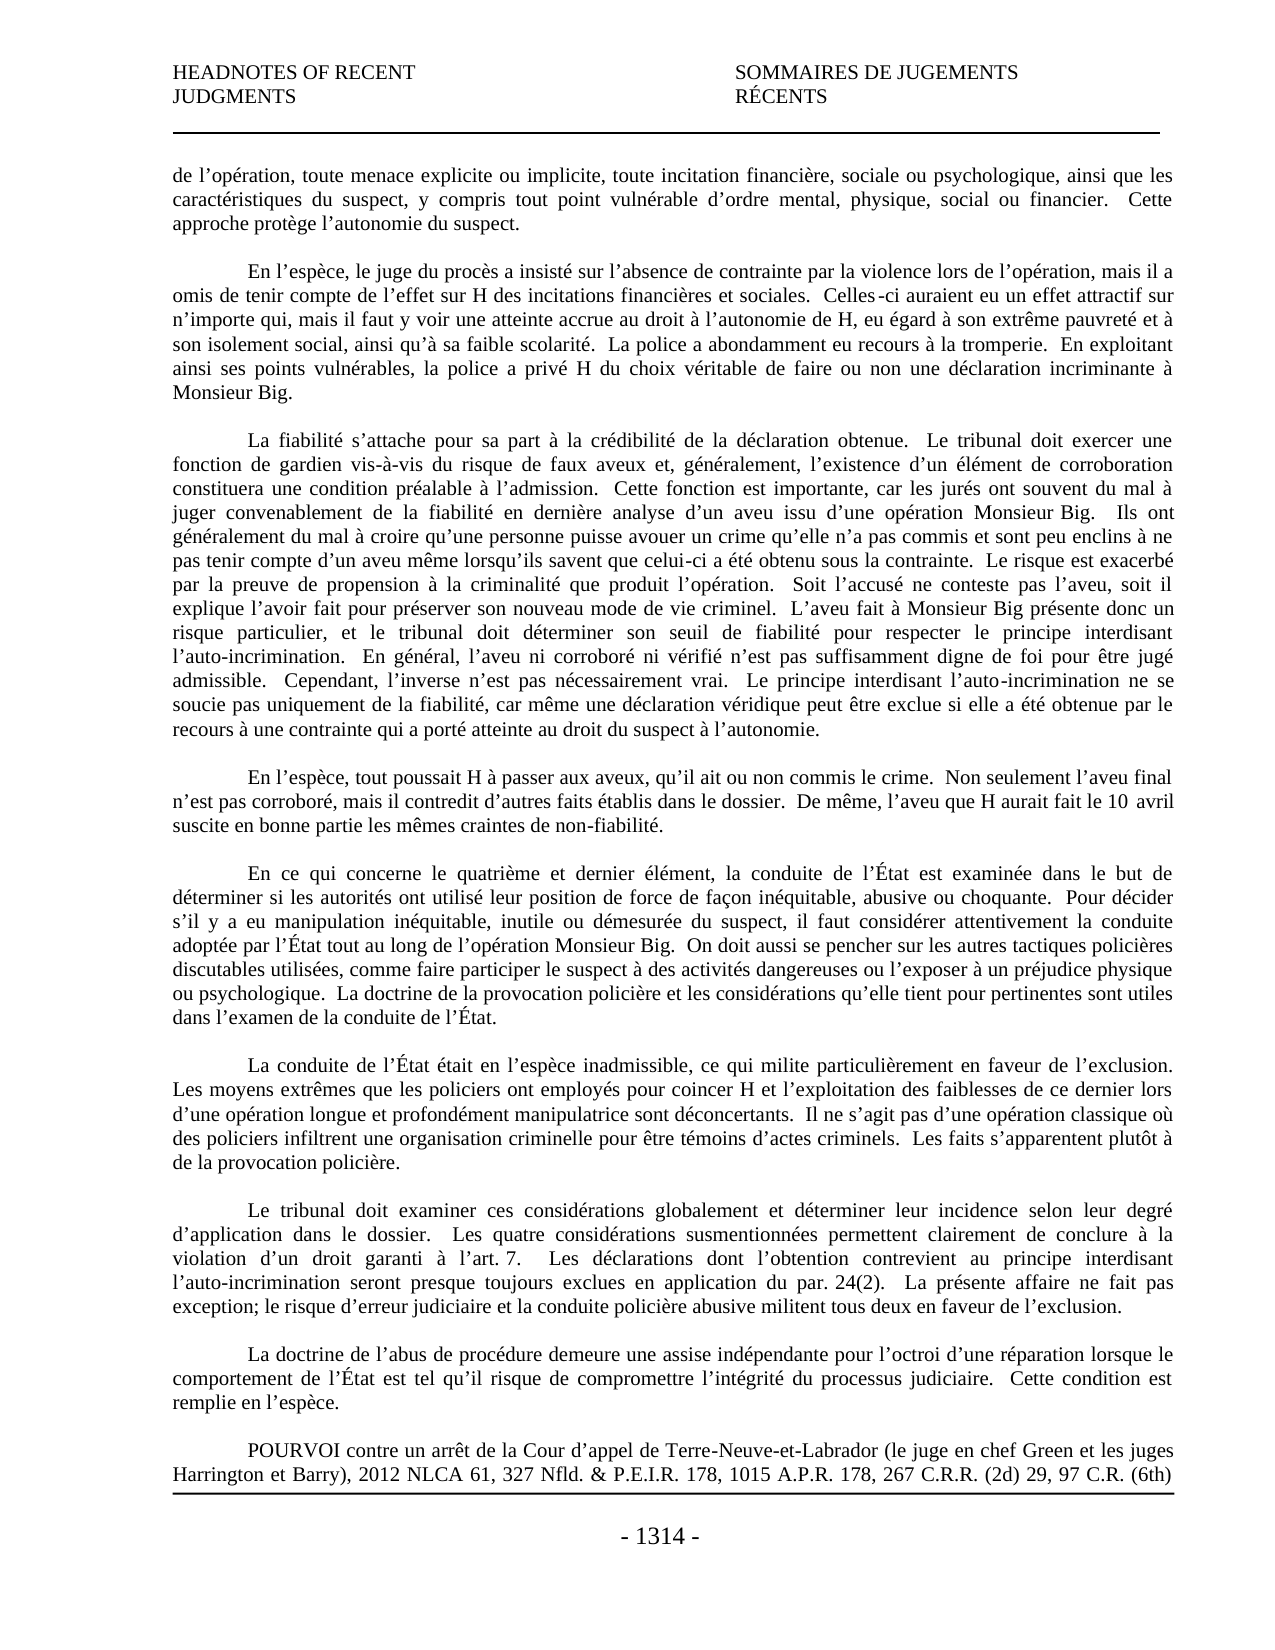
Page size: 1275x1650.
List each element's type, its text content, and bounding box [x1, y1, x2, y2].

text En ce qui concerne le quatrième et dernier élément, la conduite de l’État est examinée dans le but de déterminer si les autorités ont utilisé leur position de force de façon inéquitable, abusive ou choquante. Pour décider s’il y a eu manipulation inéquitable, inutile ou démesurée du suspect, il faut considérer attentivement la conduite adoptée par l’État tout au long de l’opération Monsieur Big. On doit aussi se pencher sur les autres tactiques policières discutables utilisées, comme faire participer le suspect à des activités dangereuses ou l’exposer à un préjudice physique ou psychologique. La doctrine de la provocation policière et les considérations qu’elle tient pour pertinentes sont utiles dans l’examen de la conduite de l’État. [172, 861, 1174, 1029]
text La conduite de l’État était en l’espèce inadmissible, ce qui milite particulièrement en faveur de l’exclusion. Les moyens extrêmes que les policiers ont employés pour coincer H et l’exploitation des faiblesses de ce dernier lors d’une opération longue et profondément manipulatrice sont déconcertants. Il ne s’agit pas d’une opération classique où des policiers infiltrent une organisation criminelle pour être témoins d’actes criminels. Les faits s’apparentent plutôt à de la provocation policière. [172, 1053, 1174, 1174]
text Le tribunal doit examiner ces considérations globalement et déterminer leur incidence selon leur degré d’application dans le dossier. Les quatre considérations susmentionnées permettent clairement de conclure à la violation d’un droit garanti à l’art. 7. Les déclarations dont l’obtention contrevient au principe interdisant l’auto-incrimination seront presque toujours exclues en application du par. 24(2). La présente affaire ne fait pas exception; le risque d’erreur judiciaire et la conduite policière abusive militent tous deux en faveur de l’exclusion. [172, 1198, 1174, 1318]
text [172, 163, 1174, 235]
text La doctrine de l’abus de procédure demeure une assise indépendante pour l’octroi d’une réparation lorsque le comportement de l’État est tel qu’il risque de compromettre l’intégrité du processus judiciaire. Cette condition est remplie en l’espèce. [172, 1342, 1174, 1414]
text La fiabilité s’attache pour sa part à la crédibilité de la déclaration obtenue. Le tribunal doit exercer une fonction de gardien vis-à-vis du risque de faux aveux et, généralement, l’existence d’un élément de corroboration constituera une condition préalable à l’admission. Cette fonction est importante, car les jurés ont souvent du mal à juger convenablement de la fiabilité en dernière analyse d’un aveu issu d’une opération Monsieur Big. Ils ont généralement du mal à croire qu’une personne puisse avouer un crime qu’elle n’a pas commis et sont peu enclins à ne pas tenir compte d’un aveu même lorsqu’ils savent que celui-ci a été obtenu sous la contrainte. Le risque est exacerbé par la preuve de propension à la criminalité que produit l’opération. Soit l’accusé ne conteste pas l’aveu, soit il explique l’avoir fait pour préserver son nouveau mode de vie criminel. L’aveu fait à Monsieur Big présente donc un risque particulier, et le tribunal doit déterminer son seuil de fiabilité pour respecter le principe interdisant l’auto-incrimination. En général, l’aveu ni corroboré ni vérifié n’est pas suffisamment digne de foi pour être jugé admissible. Cependant, l’inverse n’est pas nécessairement vrai. Le principe interdisant l’auto-incrimination ne se soucie pas uniquement de la fiabilité, car même une déclaration véridique peut être exclue si elle a été obtenue par le recours à une contrainte qui a porté atteinte au droit du suspect à l’autonomie. [172, 428, 1174, 741]
text En l’espèce, le juge du procès a insisté sur l’absence de contrainte par la violence lors de l’opération, mais il a omis de tenir compte de l’effet sur H des incitations financières et sociales. Celles-ci auraient eu un effet attractif sur n’importe qui, mais il faut y voir une atteinte accrue au droit à l’autonomie de H, eu égard à son extrême pauvreté et à son isolement social, ainsi qu’à sa faible scolarité. La police a abondamment eu recours à la tromperie. En exploitant ainsi ses points vulnérables, la police a privé H du choix véritable de faire ou non une déclaration incriminante à Monsieur Big. [172, 259, 1174, 404]
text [172, 1438, 1174, 1486]
text En l’espèce, tout poussait H à passer aux aveux, qu’il ait ou non commis le crime. Non seulement l’aveu final n’est pas corroboré, mais il contredit d’autres faits établis dans le dossier. De même, l’aveu que H aurait fait le 10 avril suscite en bonne partie les mêmes craintes de non-fiabilité. [172, 764, 1174, 837]
